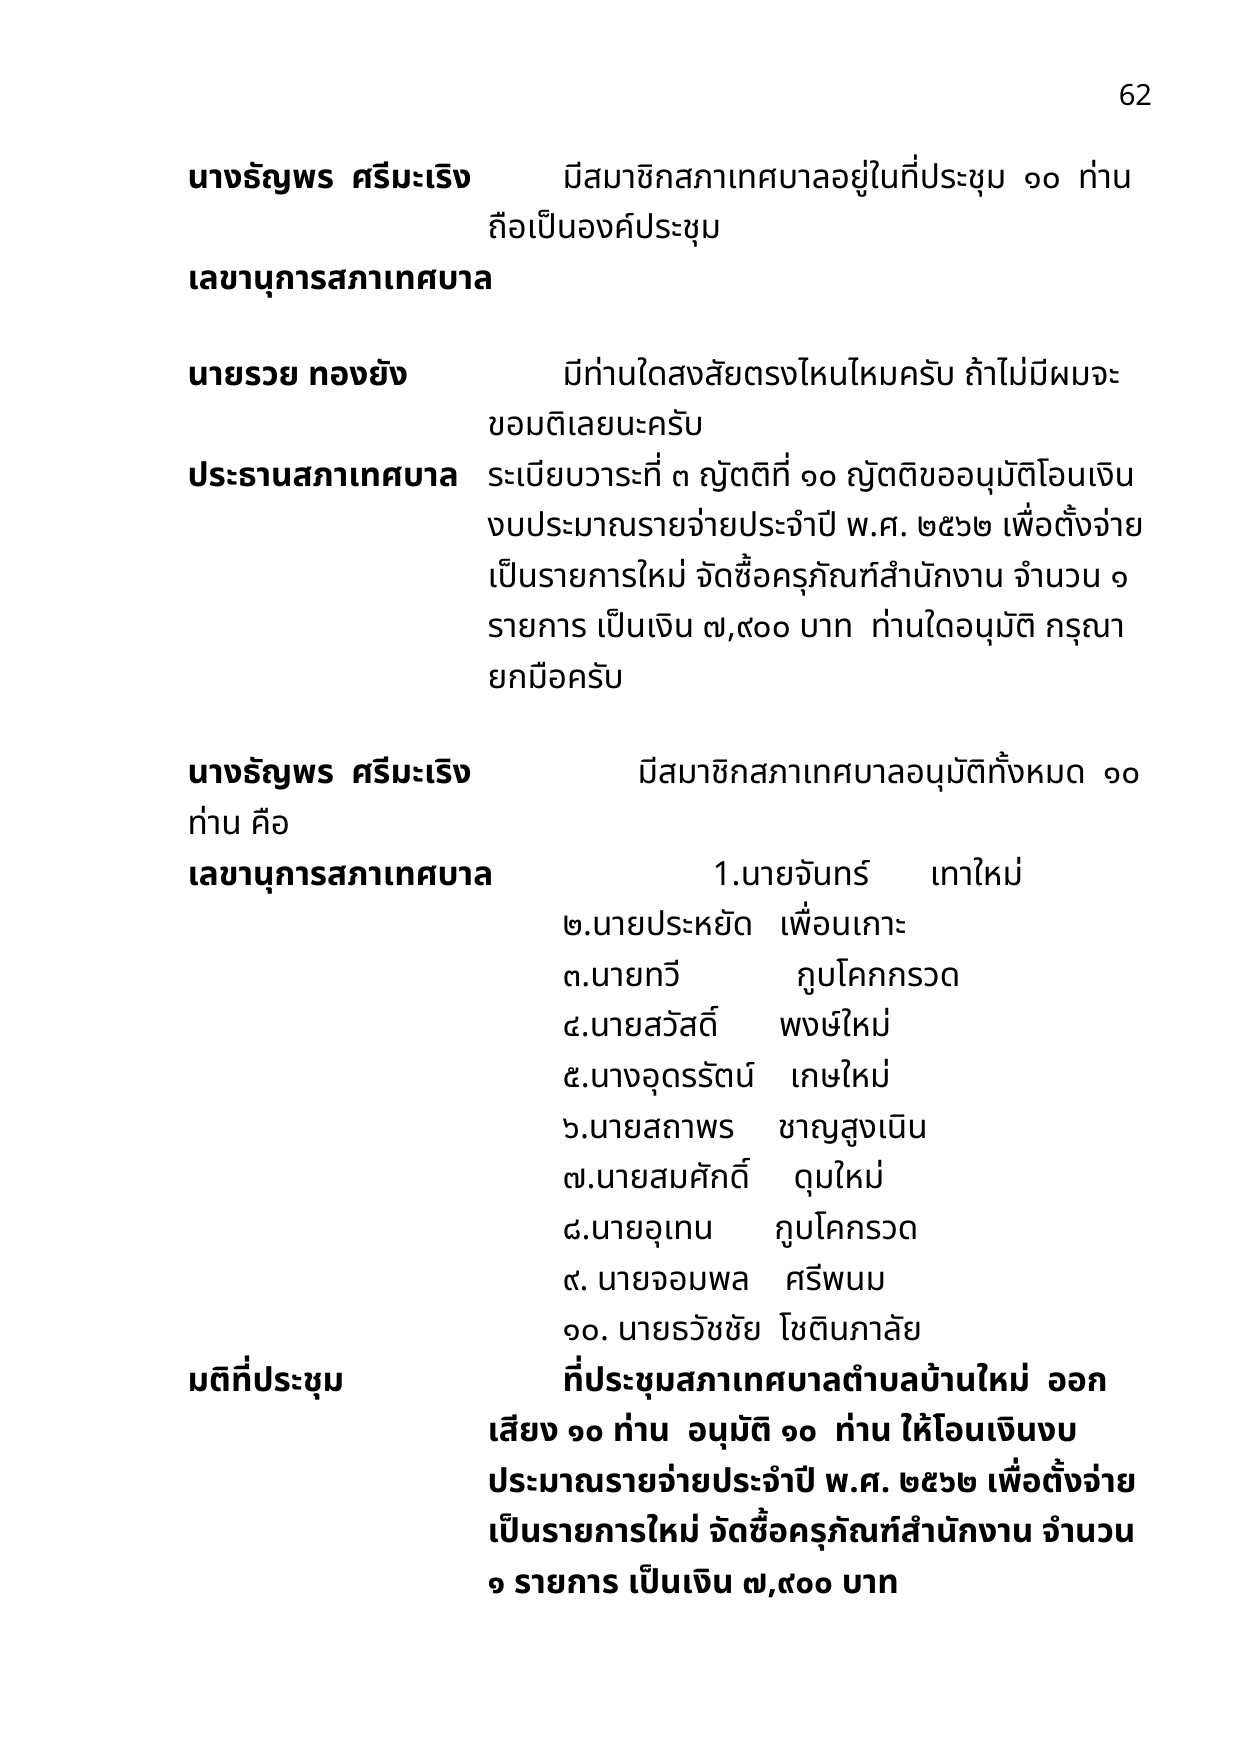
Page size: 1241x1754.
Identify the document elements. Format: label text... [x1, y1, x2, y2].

text ๗.นายสมศักดิ์ ดุมใหม่ [187, 1153, 1152, 1204]
text ประธานสภาเทศบาล ระเบียบวาระที่ ๓ ญัตติที่ ๑๐ ญัตติขออนุมัติโอนเงินงบประมาณรายจ่ายประจำปี พ.ศ. ๒๕๖๒ เพื่อตั้งจ่ายเป็นรายการใหม่ จัดซื้อครุภัณฑ์สำนักงาน จำนวน ๑ รายการ เป็นเงิน ๗,๙๐๐ บาท ท่านใดอนุมัติ กรุณายกมือครับ [187, 451, 1152, 703]
text เลขานุการสภาเทศบาล 1.นายจันทร์ เทาใหม่ [187, 849, 1152, 900]
text มติที่ประชุม ที่ประชุมสภาเทศบาลตำบลบ้านใหม่ ออกเสียง ๑๐ ท่าน อนุมัติ ๑๐ ท่าน ให้โอนเงินงบประมาณรายจ่ายประจำปี พ.ศ. ๒๕๖๒ เพื่อตั้งจ่ายเป็นรายการใหม่ จัดซื้อครุภัณฑ์สำนักงาน จำนวน ๑ รายการ เป็นเงิน ๗,๙๐๐ บาท [187, 1356, 1152, 1608]
text ๖.นายสถาพร ชาญสูงเนิน [187, 1102, 1152, 1153]
text ๒.นายประหยัด เพื่อนเกาะ [187, 900, 1152, 951]
text นางธัญพร ศรีมะเริง มีสมาชิกสภาเทศบาลอนุมัติทั้งหมด ๑๐ ท่าน คือ [187, 748, 1152, 849]
text ๓.นายทวี กูบโคกกรวด [187, 951, 1152, 1001]
text ๕.นางอุดรรัตน์ เกษใหม่ [187, 1052, 1152, 1102]
text เลขานุการสภาเทศบาล [187, 254, 1152, 304]
text ๘.นายอุเทน กูบโคกรวด [187, 1204, 1152, 1254]
text ๔.นายสวัสดิ์ พงษ์ใหม่ [187, 1001, 1152, 1052]
text ๑๐. นายธวัชชัย โชตินภาลัย [487, 1305, 1152, 1356]
text นางธัญพร ศรีมะเริง มีสมาชิกสภาเทศบาลอยู่ในที่ประชุม ๑๐ ท่าน ถือเป็นองค์ประชุม [187, 153, 1152, 254]
text นายรวย ทองยัง มีท่านใดสงสัยตรงไหนไหมครับ ถ้าไม่มีผมจะขอมติเลยนะครับ [187, 350, 1152, 451]
text ๙. นายจอมพล ศรีพนม [187, 1254, 1152, 1305]
